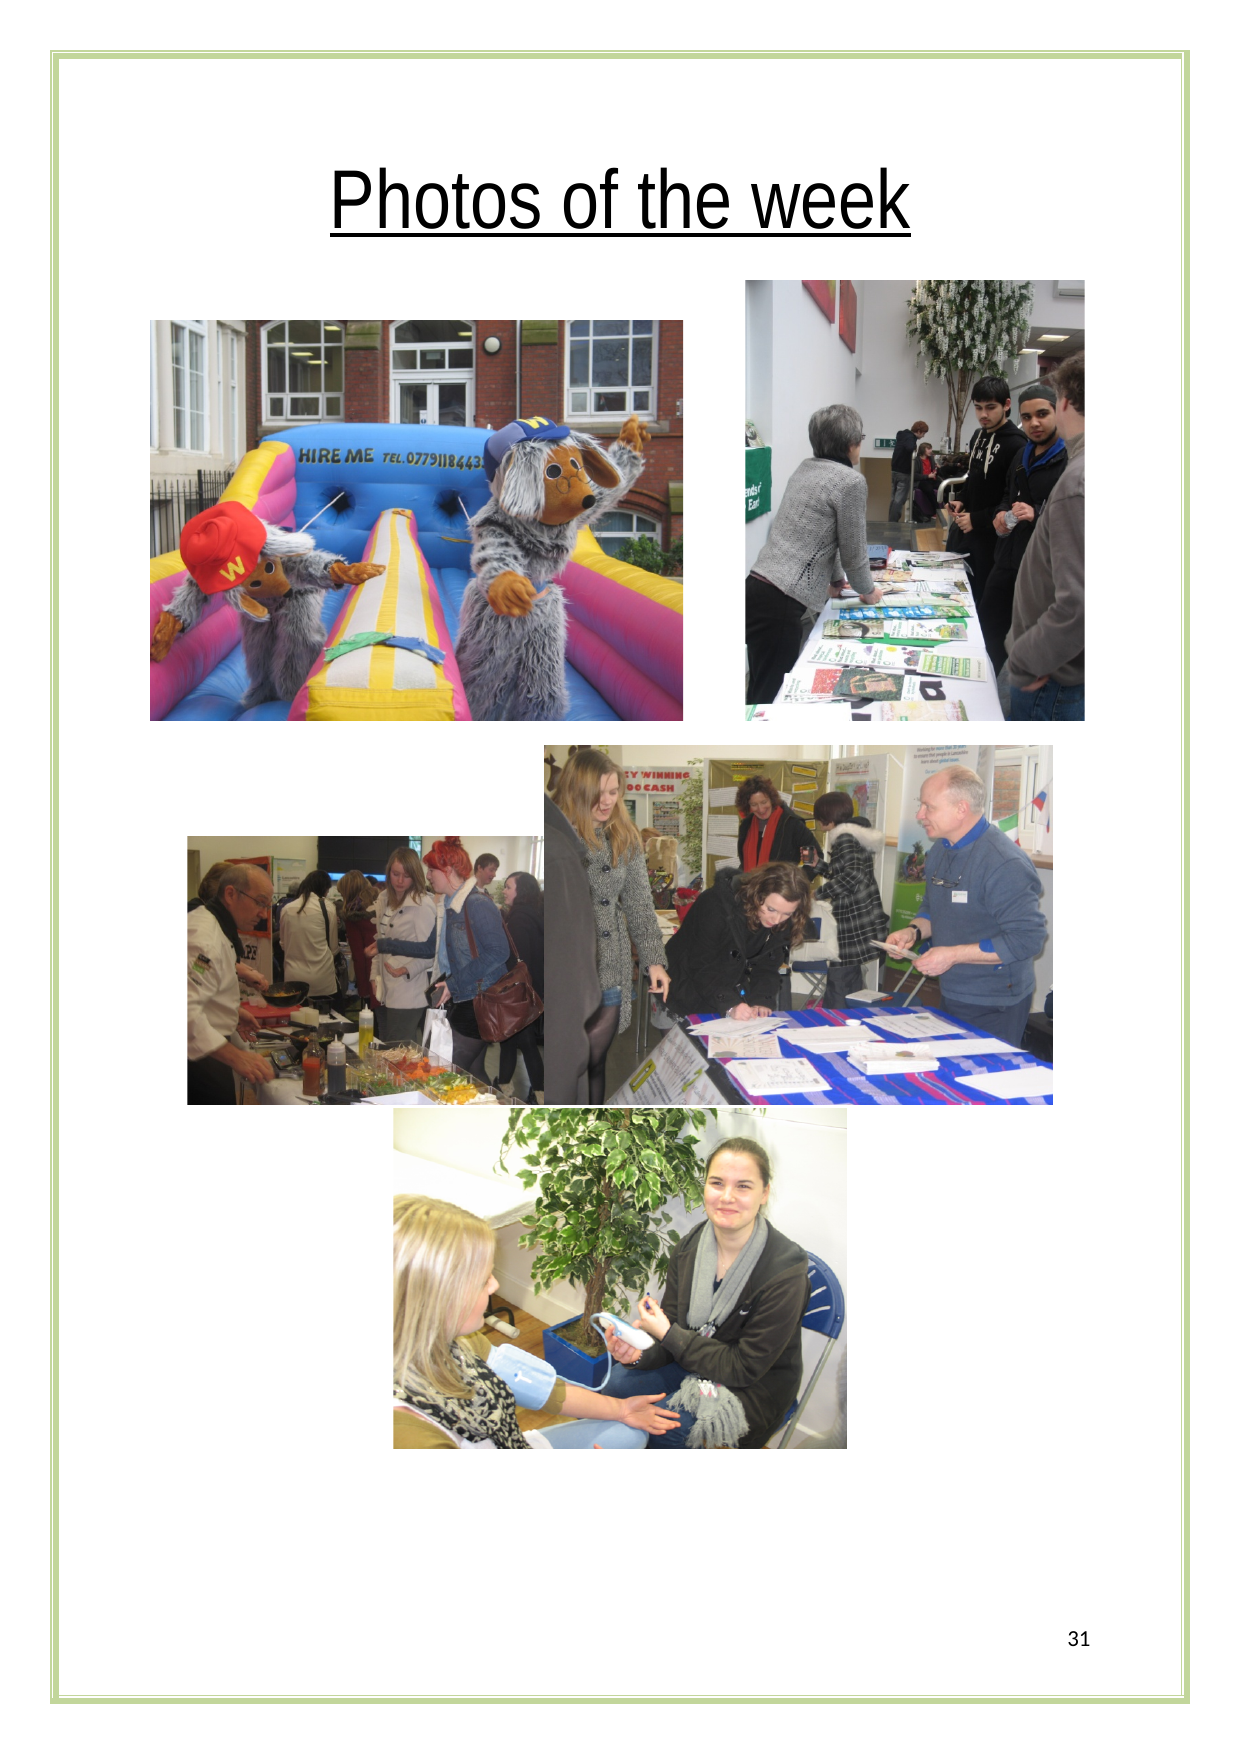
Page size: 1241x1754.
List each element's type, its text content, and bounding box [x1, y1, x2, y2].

picture [393, 1108, 847, 1449]
picture [745, 280, 1085, 721]
picture [187, 745, 1053, 1105]
picture [150, 320, 684, 721]
text Photos of the week [150, 150, 1090, 246]
